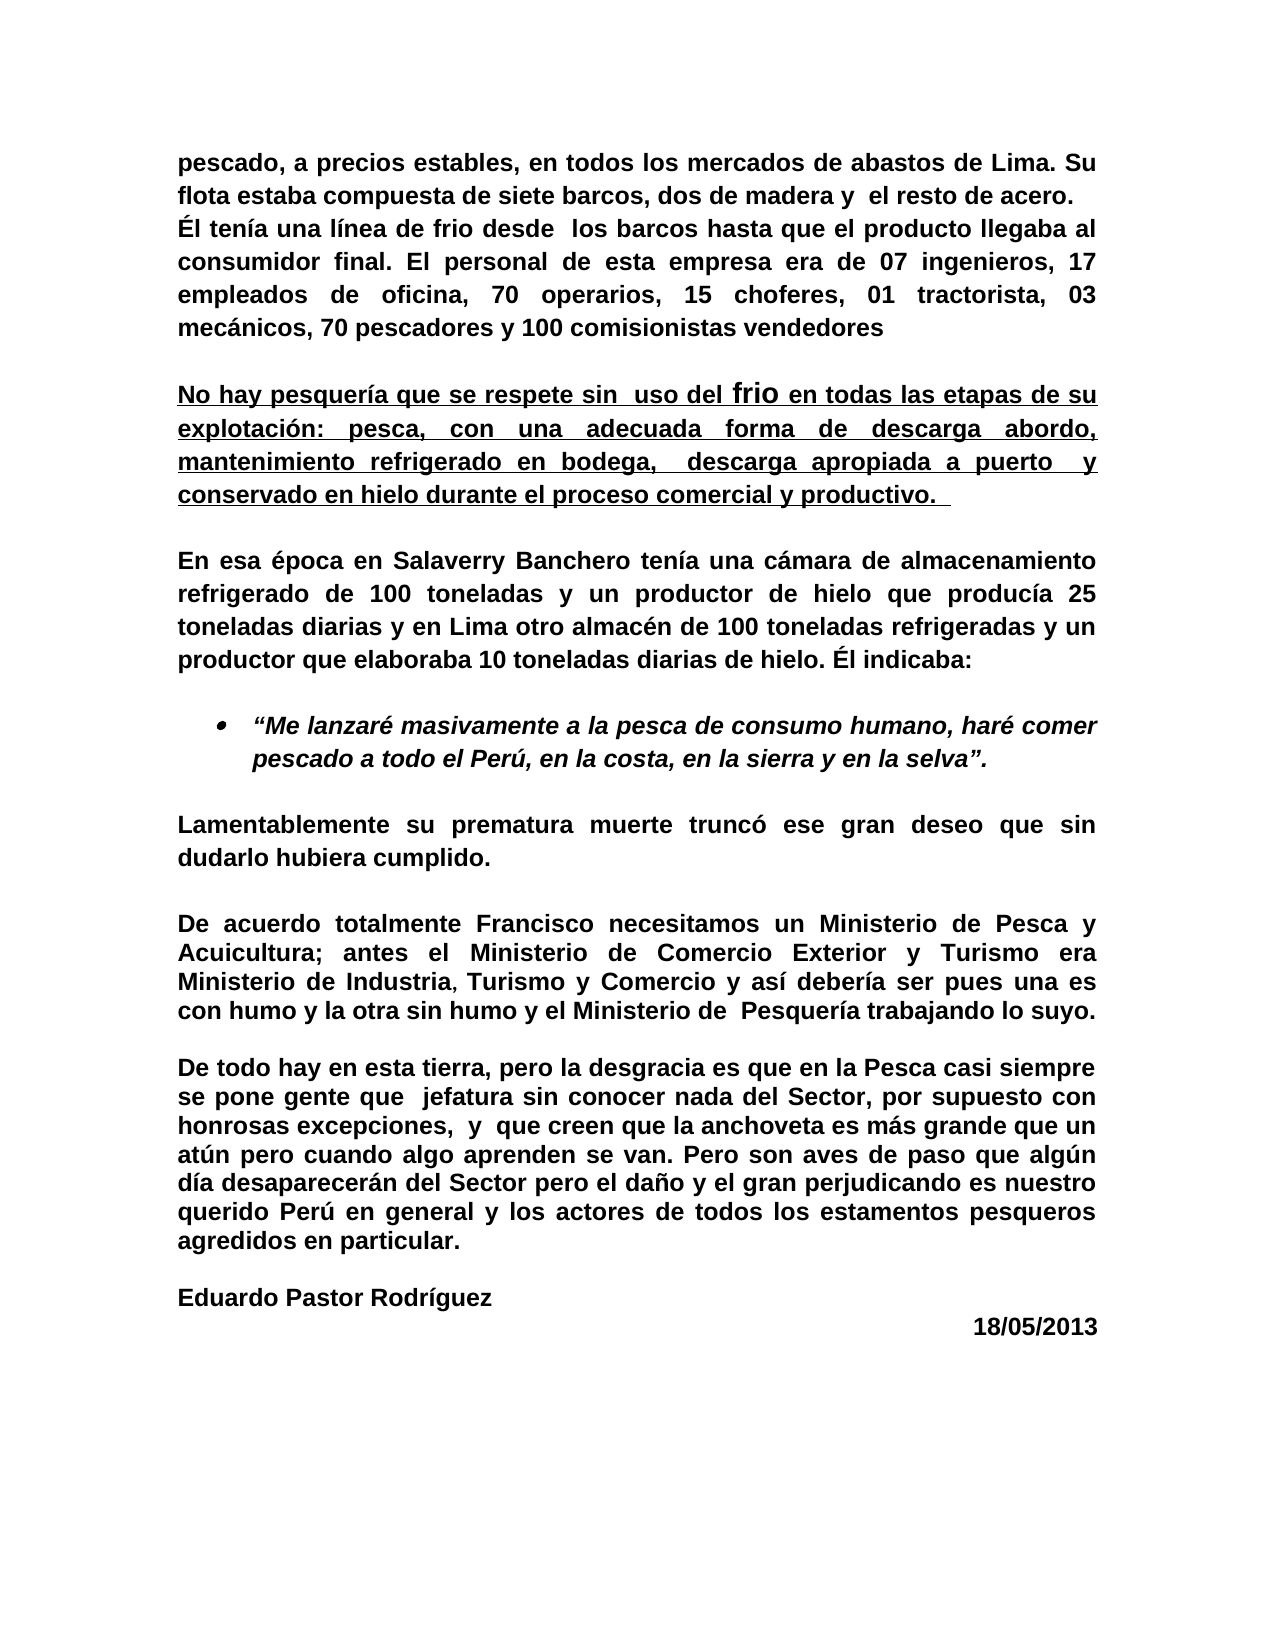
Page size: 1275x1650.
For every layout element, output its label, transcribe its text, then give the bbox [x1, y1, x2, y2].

text No hay pesquería que se respete sin uso del frio en todas las etapas de su explotación: pesca, con una adecuada forma de descarga abordo, mantenimiento refrigerado en bodega, descarga apropiada a puerto y conservado en hielo durante el proceso comercial y productivo. [177, 473, 1098, 508]
text No hay pesquería que se respete sin uso del frio en todas las etapas de su explotación: pesca, con una adecuada forma de descarga abordo, mantenimiento refrigerado en bodega, descarga apropiada a puerto y conservado en hielo durante el proceso comercial y productivo. [177, 376, 1098, 405]
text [177, 148, 1098, 209]
text Él tenía una línea de frio desde los barcos hasta que el producto llegaba al consumidor final. El personal de esta empresa era de 07 ingenieros, 17 empleados de oficina, 70 operarios, 15 choferes, 01 tractorista, 03 mecánicos, 70 pescadores y 100 comisionistas vendedores [177, 214, 1098, 341]
text En esa época en Salaverry Banchero tenía una cámara de almacenamiento refrigerado de 100 toneladas y un productor de hielo que producía 25 toneladas diarias y en Lima otro almacén de 100 toneladas refrigeradas y un productor que elaboraba 10 toneladas diarias de hielo. Él indicaba: [177, 546, 1098, 674]
text Lamentablemente su prematura muerte truncó ese gran deseo que sin dudarlo hubiera cumplido. [177, 810, 1098, 872]
text No hay pesquería que se respete sin uso del frio en todas las etapas de su explotación: pesca, con una adecuada forma de descarga abordo, mantenimiento refrigerado en bodega, descarga apropiada a puerto y conservado en hielo durante el proceso comercial y productivo. [177, 406, 1098, 439]
text 18/05/2013 [177, 1312, 1098, 1341]
list “Me lanzaré masivamente a la pesca de consumo humano, haré comer pescado a todo el Perú, en la costa, en la sierra y en la selva”. [215, 711, 1098, 773]
text No hay pesquería que se respete sin uso del frio en todas las etapas de su explotación: pesca, con una adecuada forma de descarga abordo, mantenimiento refrigerado en bodega, descarga apropiada a puerto y conservado en hielo durante el proceso comercial y productivo. [177, 440, 1098, 472]
text De acuerdo totalmente Francisco necesitamos un Ministerio de Pesca y Acuicultura; antes el Ministerio de Comercio Exterior y Turismo era Ministerio de Industria, Turismo y Comercio y así debería ser pues una es con humo y la otra sin humo y el Ministerio de Pesquería trabajando lo suyo. [177, 909, 1098, 1024]
text De todo hay en esta tierra, pero la desgracia es que en la Pesca casi siempre se pone gente que jefatura sin conocer nada del Sector, por supuesto con honrosas excepciones, y que creen que la anchoveta es más grande que un atún pero cuando algo aprenden se van. Pero son aves de paso que algún día desaparecerán del Sector pero el daño y el gran perjudicando es nuestro querido Perú en general y los actores de todos los estamentos pesqueros agredidos en particular. [177, 1053, 1098, 1254]
text Eduardo Pastor Rodríguez [177, 1283, 1098, 1312]
